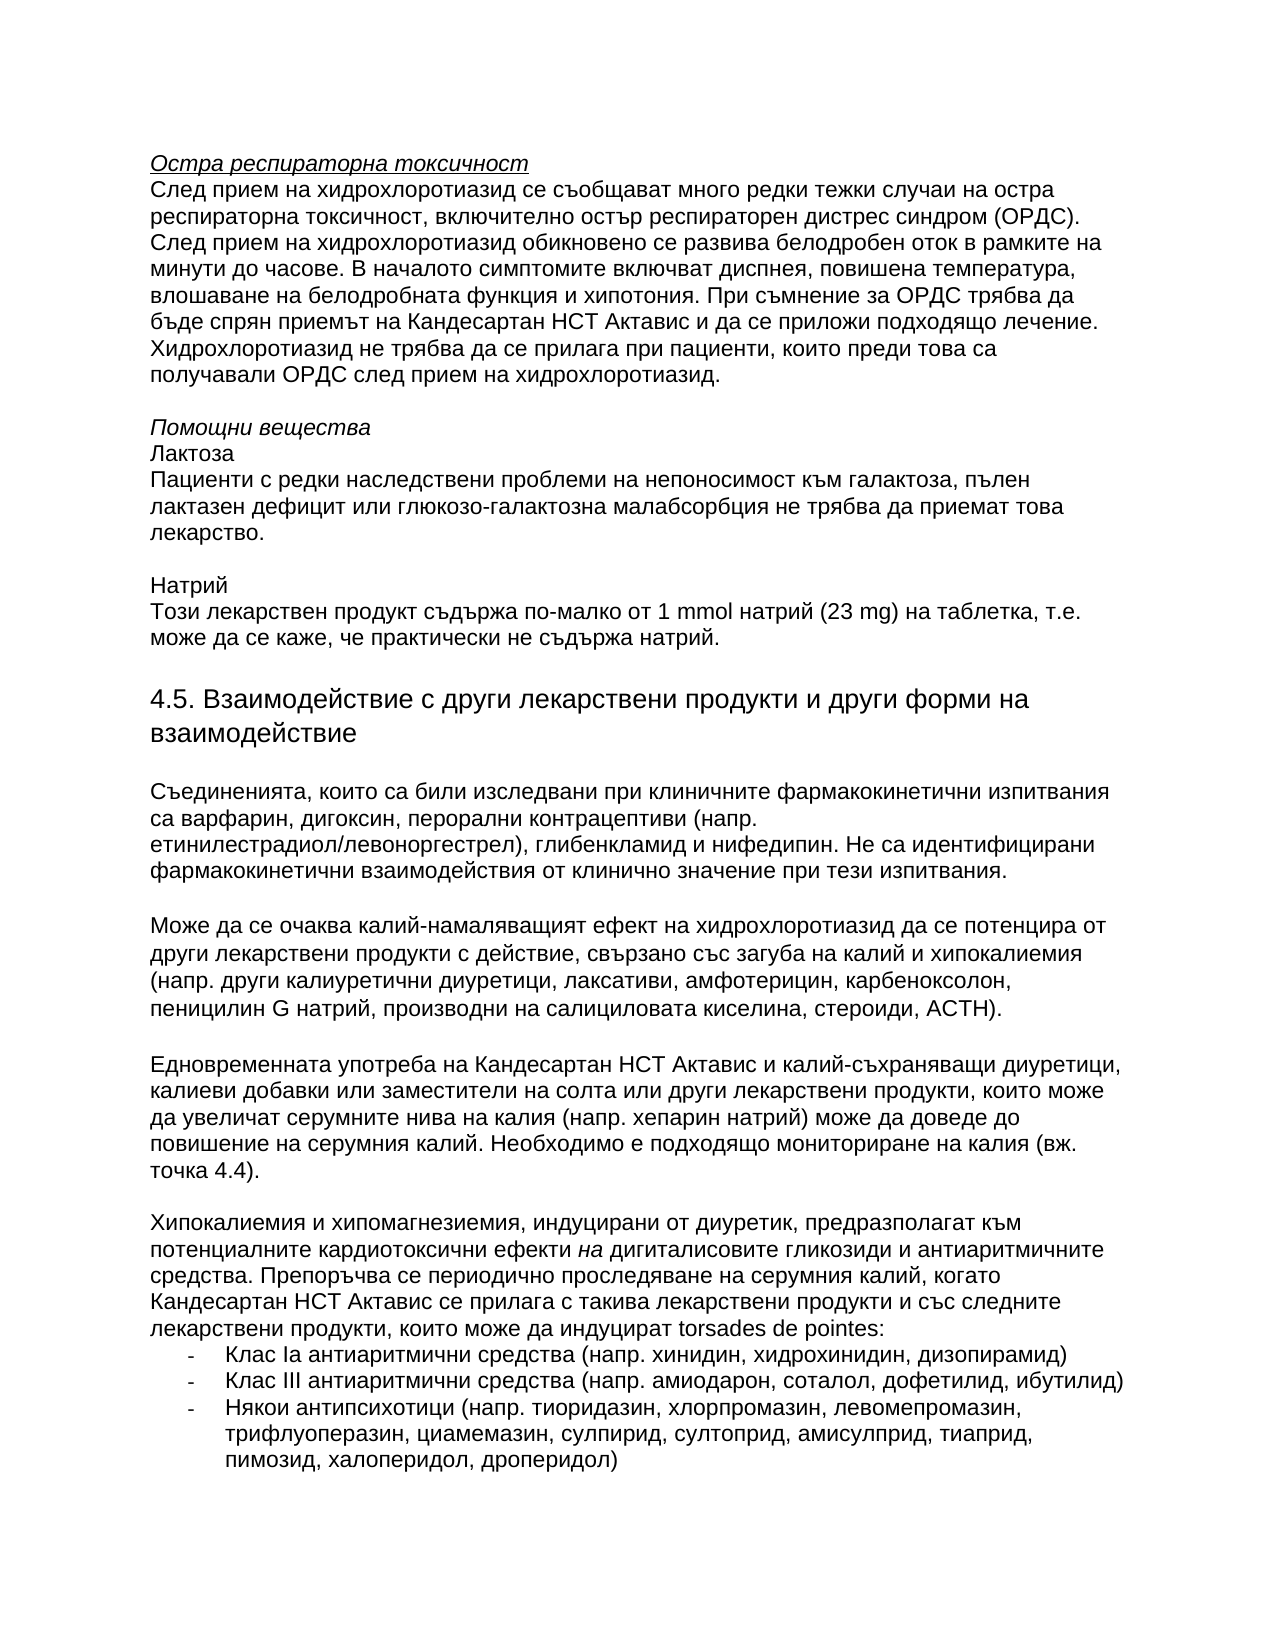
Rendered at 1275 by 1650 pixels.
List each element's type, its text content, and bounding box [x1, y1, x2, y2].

text Лактоза [150, 440, 1125, 466]
text Натрий [150, 572, 1125, 598]
text След прием на хидрохлоротиазид се съобщават много редки тежки случаи на остра респираторна токсичност, включително остър респираторен дистрес синдром (ОРДС). След прием на хидрохлоротиазид обикновено се развива белодробен оток в рамките на минути до часове. В началото симптомите включват диспнея, повишена температура, влошаване на белодробната функция и хипотония. При съмнение за ОРДС трябва да бъде спрян приемът на Кандесартан НСТ Актавис и да се приложи подходящо лечение. Хидрохлоротиазид не трябва да се прилага при пациенти, които преди това са получавали ОРДС след прием на хидрохлоротиазид. [150, 176, 1125, 387]
text Едновременната употреба на Кандесартан НСТ Актавис и калий-съхраняващи диуретици, калиеви добавки или заместители на солта или други лекарствени продукти, които може да увеличат серумните нива на калия (напр. хепарин натрий) може да доведе до повишение на серумния калий. Необходимо е подходящо мониториране на калия (вж. точка 4.4). [150, 1051, 1125, 1183]
text Съединенията, които са били изследвани при клиничните фармакокинетични изпитвания са варфарин, дигоксин, перорални контрацептиви (напр. етинилестрадиол/левоноргестрел), глибенкламид и нифедипин. Не са идентифицирани фармакокинетични взаимодействия от клинично значение при тези изпитвания. [150, 778, 1125, 884]
text Остра респираторна токсичност [150, 150, 1125, 176]
text Помощни вещества [150, 413, 1125, 440]
list Клас Ia антиаритмични средства (напр. хинидин, хидрохинидин, дизопирамид) [187, 1341, 1125, 1367]
subtitle 4.5. Взаимодействие с други лекарствени продукти и други форми на взаимодействие [150, 683, 1125, 748]
text Може да се очаква калий-намаляващият ефект на хидрохлоротиазид да се потенцира от други лекарствени продукти с действие, свързано със загуба на калий и хипокалиемия (напр. други калиуретични диуретици, лаксативи, амфотерицин, карбеноксолон, пеницилин G натрий, производни на салициловата киселина, стероиди, ACTH). [150, 912, 1125, 1022]
list Клас III антиаритмични средства (напр. амиодарон, соталол, дофетилид, ибутилид) [187, 1367, 1125, 1394]
text Този лекарствен продукт съдържа по-малко от 1 mmol натрий (23 mg) на таблетка, т.е. може да се каже, че практически не съдържа натрий. [150, 598, 1125, 651]
text Хипокалиемия и хипомагнезиемия, индуцирани от диуретик, предразполагат към потенциалните кардиотоксични ефекти на дигиталисовите гликозиди и антиаритмичните средства. Препоръчва се периодично проследяване на серумния калий, когато Кандесартан НСТ Актавис се прилага с такива лекарствени продукти и със следните лекарствени продукти, които може да индуцират torsades de pointes: [150, 1209, 1125, 1341]
text Пациенти с редки наследствени проблеми на непоносимост към галактоза, пълен лактазен дефицит или глюкозо-галактозна малабсорбция не трябва да приемат това лекарство. [150, 466, 1125, 545]
list Някои антипсихотици (напр. тиоридазин, хлорпромазин, левомепромазин, трифлуоперазин, циамемазин, сулпирид, султоприд, амисулприд, тиаприд, пимозид, халоперидол, дроперидол) [187, 1394, 1125, 1473]
